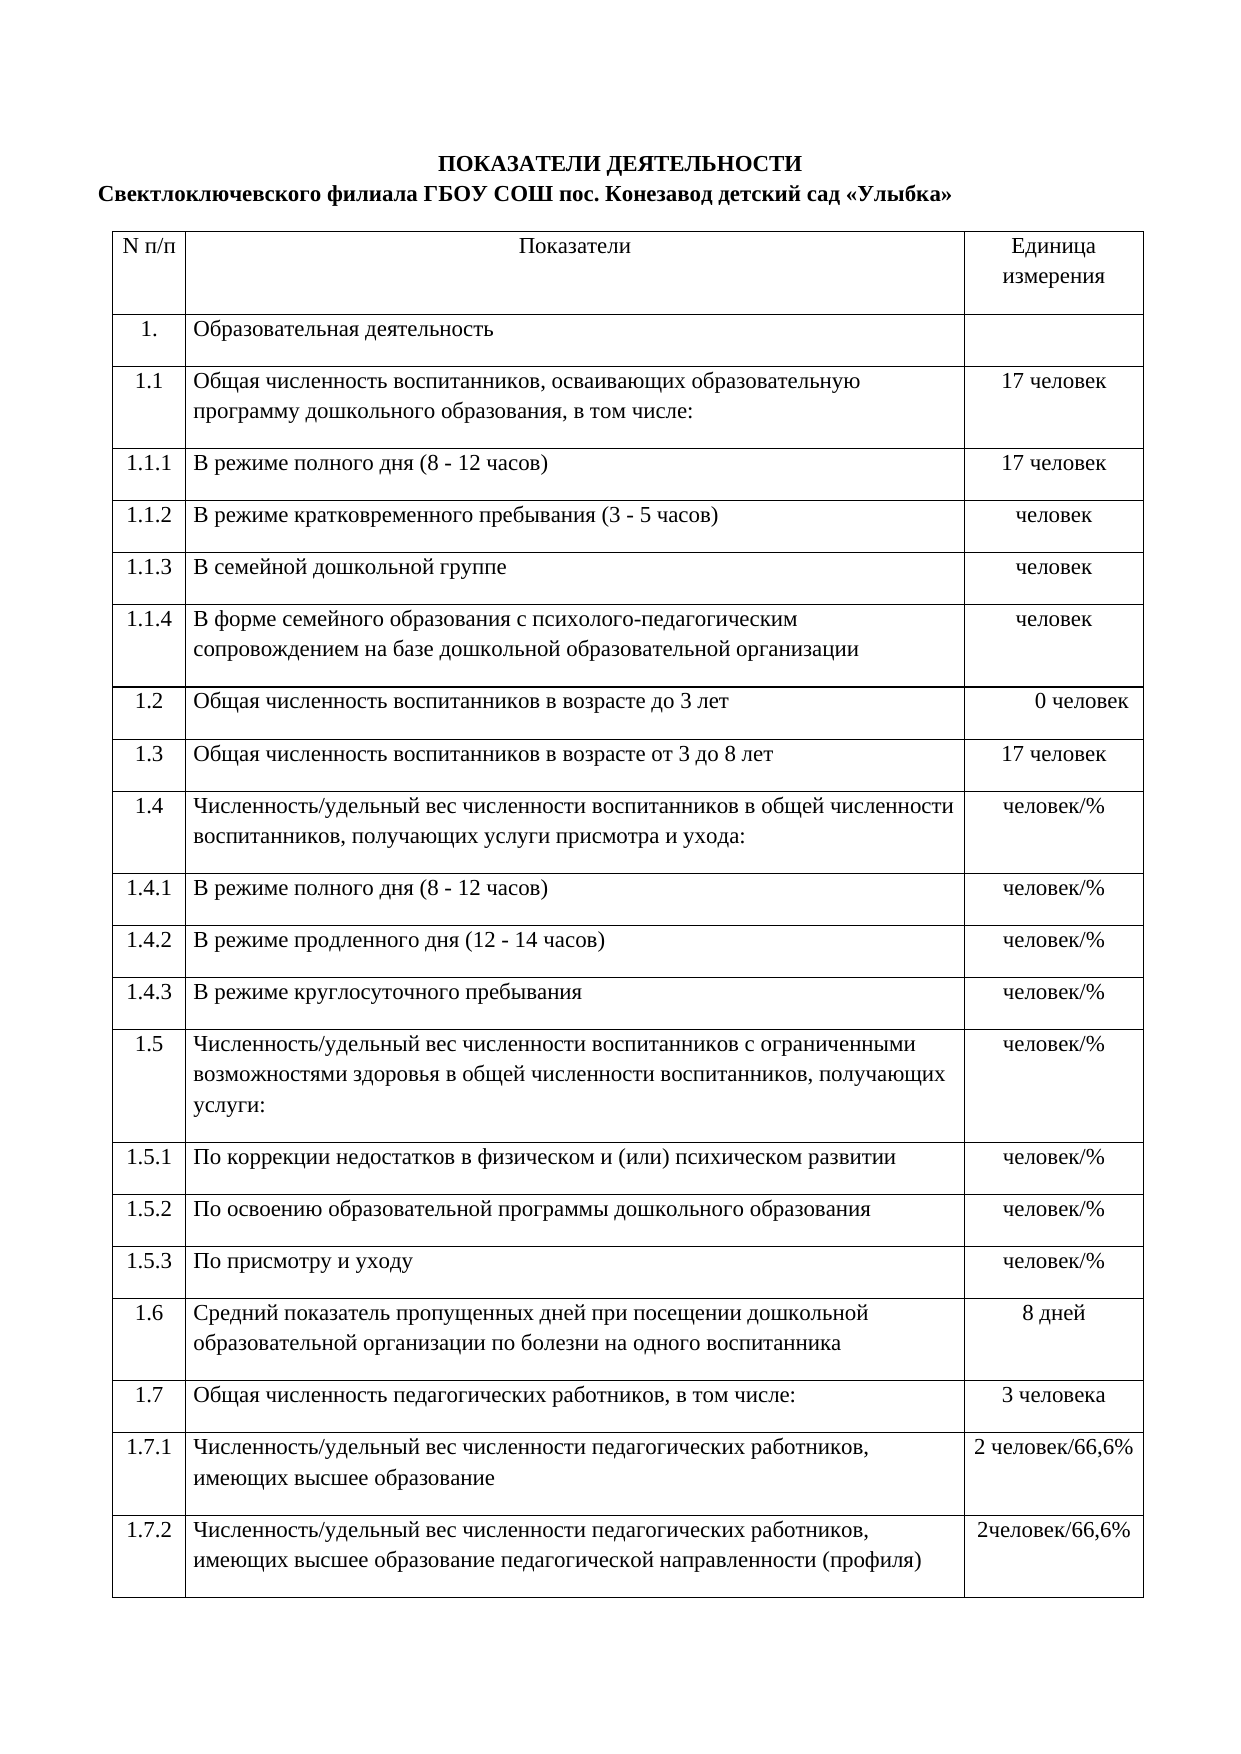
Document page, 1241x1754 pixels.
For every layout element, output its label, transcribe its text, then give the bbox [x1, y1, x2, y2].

table_cell человек/% [965, 1247, 1143, 1298]
table_cell 1.7 [113, 1381, 185, 1432]
table_cell 2 человек/66,6% [965, 1433, 1143, 1514]
table_header N п/п [113, 232, 185, 313]
table_cell Численность/удельный вес численности воспитанников с ограниченными возможностями здоровья в общей численности воспитанников, получающих услуги: [186, 1030, 964, 1142]
table_cell 8 дней [965, 1299, 1143, 1380]
table_cell 1.6 [113, 1299, 185, 1380]
table_cell 0 человек [965, 688, 1143, 738]
table_cell В форме семейного образования с психолого-педагогическим сопровождением на базе дошкольной образовательной организации [186, 605, 964, 686]
table_cell человек/% [965, 1143, 1143, 1194]
table_cell человек [965, 501, 1143, 552]
table_header Единица измерения [965, 232, 1143, 313]
table_cell человек/% [965, 978, 1143, 1029]
table_cell человек [965, 605, 1143, 686]
table_cell 1.5 [113, 1030, 185, 1142]
table_cell 1.5.2 [113, 1195, 185, 1246]
table_cell По освоению образовательной программы дошкольного образования [186, 1195, 964, 1246]
table_cell 1. [113, 315, 185, 366]
table_cell 1.5.3 [113, 1247, 185, 1298]
table_cell В режиме продленного дня (12 - 14 часов) [186, 926, 964, 977]
table_cell Образовательная деятельность [186, 315, 964, 366]
table_cell В режиме полного дня (8 - 12 часов) [186, 874, 964, 925]
table_cell Общая численность воспитанников, осваивающих образовательную программу дошкольного образования, в том числе: [186, 367, 964, 448]
table_header Показатели [186, 232, 964, 313]
table_cell 1.7.2 [113, 1516, 185, 1597]
table_cell 3 человека [965, 1381, 1143, 1432]
table_cell 1.7.1 [113, 1433, 185, 1514]
table_cell 17 человек [965, 740, 1143, 791]
table_cell 17 человек [965, 449, 1143, 500]
table_cell 1.4.1 [113, 874, 185, 925]
table_cell 1.1.4 [113, 605, 185, 686]
table_cell человек/% [965, 1030, 1143, 1142]
table_cell По коррекции недостатков в физическом и (или) психическом развитии [186, 1143, 964, 1194]
table_cell человек/% [965, 874, 1143, 925]
table_cell В режиме кратковременного пребывания (3 - 5 часов) [186, 501, 964, 552]
table_cell Общая численность воспитанников в возрасте до 3 лет [186, 688, 964, 738]
table_cell В режиме полного дня (8 - 12 часов) [186, 449, 964, 500]
table_cell человек/% [965, 926, 1143, 977]
table_cell 1.4.3 [113, 978, 185, 1029]
text Свектлоключевского филиала ГБОУ СОШ пос. Конезавод детский сад «Улыбка» [98, 180, 1128, 207]
table_cell Общая численность воспитанников в возрасте от 3 до 8 лет [186, 740, 964, 791]
table_cell человек/% [965, 1195, 1143, 1246]
table_cell Численность/удельный вес численности воспитанников в общей численности воспитанников, получающих услуги присмотра и ухода: [186, 792, 964, 873]
table_cell 1.4.2 [113, 926, 185, 977]
table_cell 1.2 [113, 688, 185, 738]
table_cell 1.1.2 [113, 501, 185, 552]
table_cell [965, 315, 1143, 366]
table_cell 1.5.1 [113, 1143, 185, 1194]
table_cell 1.1.3 [113, 553, 185, 604]
table_cell В семейной дошкольной группе [186, 553, 964, 604]
table_cell 1.1 [113, 367, 185, 448]
table_cell человек [965, 553, 1143, 604]
table_cell В режиме круглосуточного пребывания [186, 978, 964, 1029]
table_cell 1.3 [113, 740, 185, 791]
table_cell По присмотру и уходу [186, 1247, 964, 1298]
table_cell 1.4 [113, 792, 185, 873]
table_cell 17 человек [965, 367, 1143, 448]
table_cell Численность/удельный вес численности педагогических работников, имеющих высшее образование педагогической направленности (профиля) [186, 1516, 964, 1597]
table_cell человек/% [965, 792, 1143, 873]
table_cell 1.1.1 [113, 449, 185, 500]
table_cell Средний показатель пропущенных дней при посещении дошкольной образовательной организации по болезни на одного воспитанника [186, 1299, 964, 1380]
table_cell Численность/удельный вес численности педагогических работников, имеющих высшее образование [186, 1433, 964, 1514]
table_cell Общая численность педагогических работников, в том числе: [186, 1381, 964, 1432]
text ПОКАЗАТЕЛИ ДЕЯТЕЛЬНОСТИ [112, 150, 1128, 176]
table_cell 2человек/66,6% [965, 1516, 1143, 1597]
